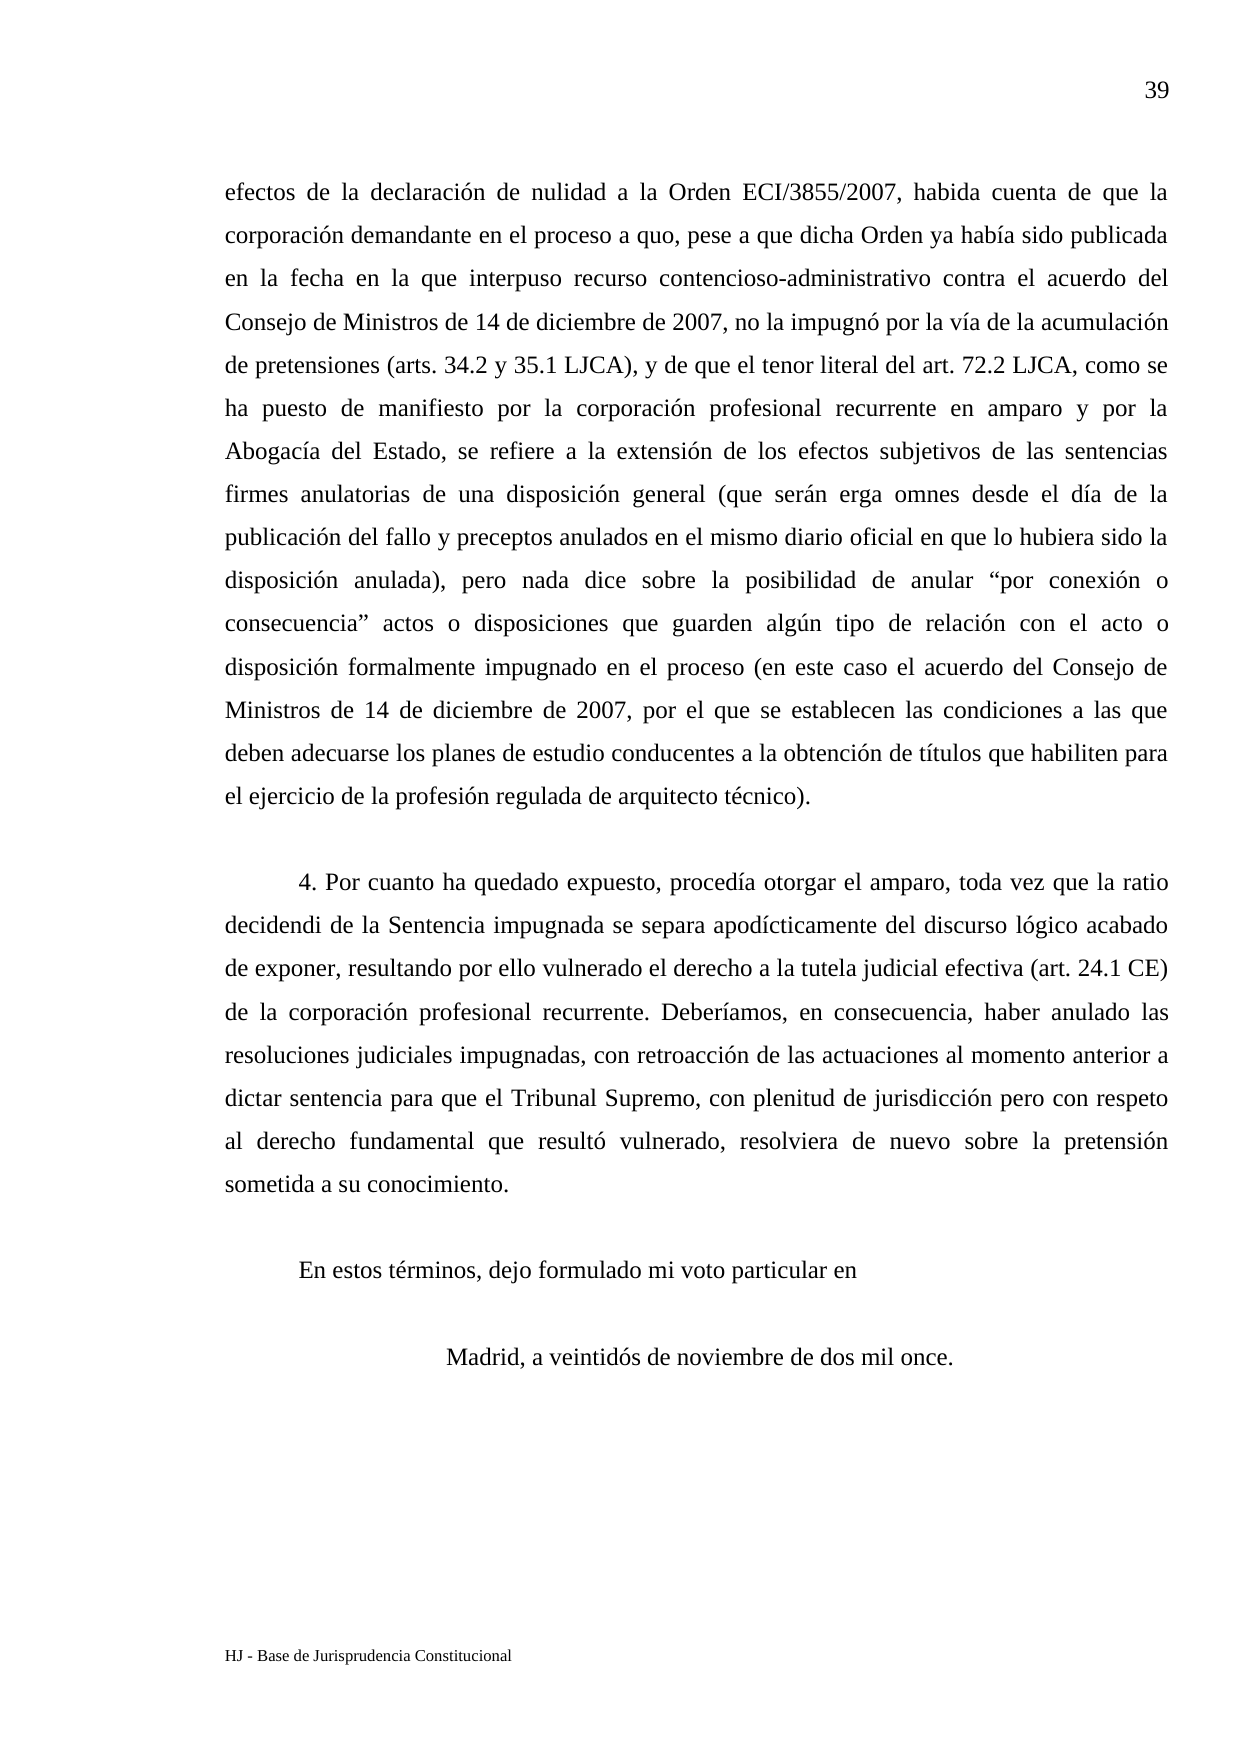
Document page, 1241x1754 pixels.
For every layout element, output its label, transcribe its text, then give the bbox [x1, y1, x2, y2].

text Madrid, a veintidós de noviembre de dos mil once. [224, 1342, 1169, 1370]
text En estos términos, dejo formulado mi voto particular en [224, 1255, 1169, 1284]
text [224, 177, 1169, 810]
text 4. Por cuanto ha quedado expuesto, procedía otorgar el amparo, toda vez que la ratio decidendi de la Sentencia impugnada se separa apodícticamente del discurso lógico acabado de exponer, resultando por ello vulnerado el derecho a la tutela judicial efectiva (art. 24.1 CE) de la corporación profesional recurrente. Deberíamos, en consecuencia, haber anulado las resoluciones judiciales impugnadas, con retroacción de las actuaciones al momento anterior a dictar sentencia para que el Tribunal Supremo, con plenitud de jurisdicción pero con respeto al derecho fundamental que resultó vulnerado, resolviera de nuevo sobre la pretensión sometida a su conocimiento. [224, 867, 1169, 1198]
